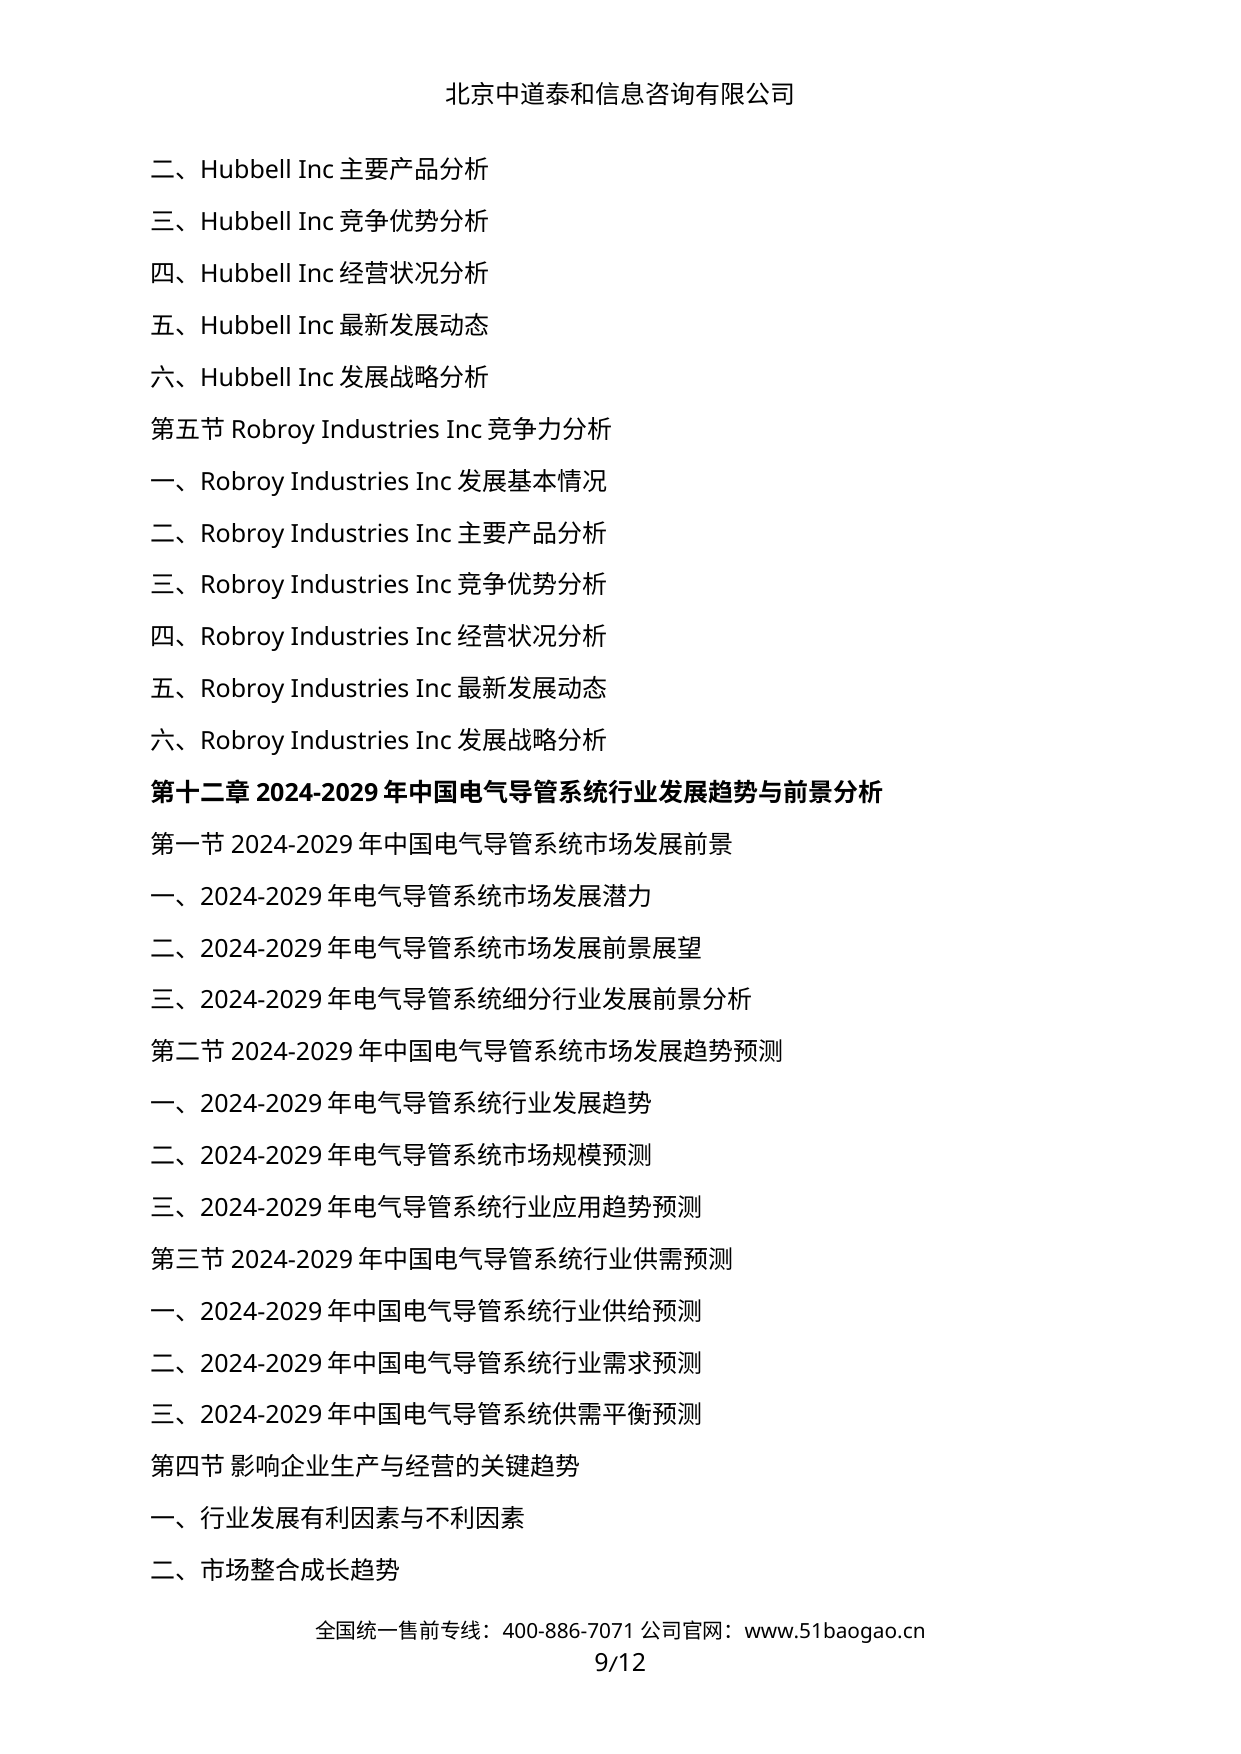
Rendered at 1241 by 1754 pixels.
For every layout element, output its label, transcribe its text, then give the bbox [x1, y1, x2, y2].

text 三、2024-2029年电气导管系统行业应用趋势预测 [150, 1187, 1090, 1224]
text 二、市场整合成长趋势 [150, 1551, 1090, 1587]
text 第四节 影响企业生产与经营的关键趋势 [150, 1447, 1090, 1483]
text 第三节 2024-2029年中国电气导管系统行业供需预测 [150, 1239, 1090, 1276]
text 三、2024-2029年中国电气导管系统供需平衡预测 [150, 1395, 1090, 1431]
text 五、Hubbell Inc最新发展动态 [150, 306, 1090, 342]
text 一、2024-2029年电气导管系统行业发展趋势 [150, 1084, 1090, 1120]
text 四、Robroy Industries Inc经营状况分析 [150, 617, 1090, 653]
text 二、Hubbell Inc主要产品分析 [150, 150, 1090, 186]
text 二、2024-2029年电气导管系统市场规模预测 [150, 1136, 1090, 1172]
text 三、2024-2029年电气导管系统细分行业发展前景分析 [150, 980, 1090, 1016]
text 第二节 2024-2029年中国电气导管系统市场发展趋势预测 [150, 1032, 1090, 1068]
text 第一节 2024-2029年中国电气导管系统市场发展前景 [150, 824, 1090, 861]
text 四、Hubbell Inc经营状况分析 [150, 254, 1090, 290]
text 一、行业发展有利因素与不利因素 [150, 1499, 1090, 1535]
text 三、Robroy Industries Inc竞争优势分析 [150, 565, 1090, 601]
text 第五节 Robroy Industries Inc竞争力分析 [150, 409, 1090, 446]
text 二、2024-2029年电气导管系统市场发展前景展望 [150, 928, 1090, 964]
text 六、Hubbell Inc发展战略分析 [150, 357, 1090, 394]
text 六、Robroy Industries Inc发展战略分析 [150, 721, 1090, 757]
text 一、2024-2029年中国电气导管系统行业供给预测 [150, 1291, 1090, 1327]
text 三、Hubbell Inc竞争优势分析 [150, 202, 1090, 238]
text 第十二章 2024-2029年中国电气导管系统行业发展趋势与前景分析 [150, 772, 1090, 809]
text 二、2024-2029年中国电气导管系统行业需求预测 [150, 1343, 1090, 1379]
text 一、2024-2029年电气导管系统市场发展潜力 [150, 876, 1090, 912]
text 二、Robroy Industries Inc主要产品分析 [150, 513, 1090, 549]
text 五、Robroy Industries Inc最新发展动态 [150, 669, 1090, 705]
text 一、Robroy Industries Inc发展基本情况 [150, 461, 1090, 497]
